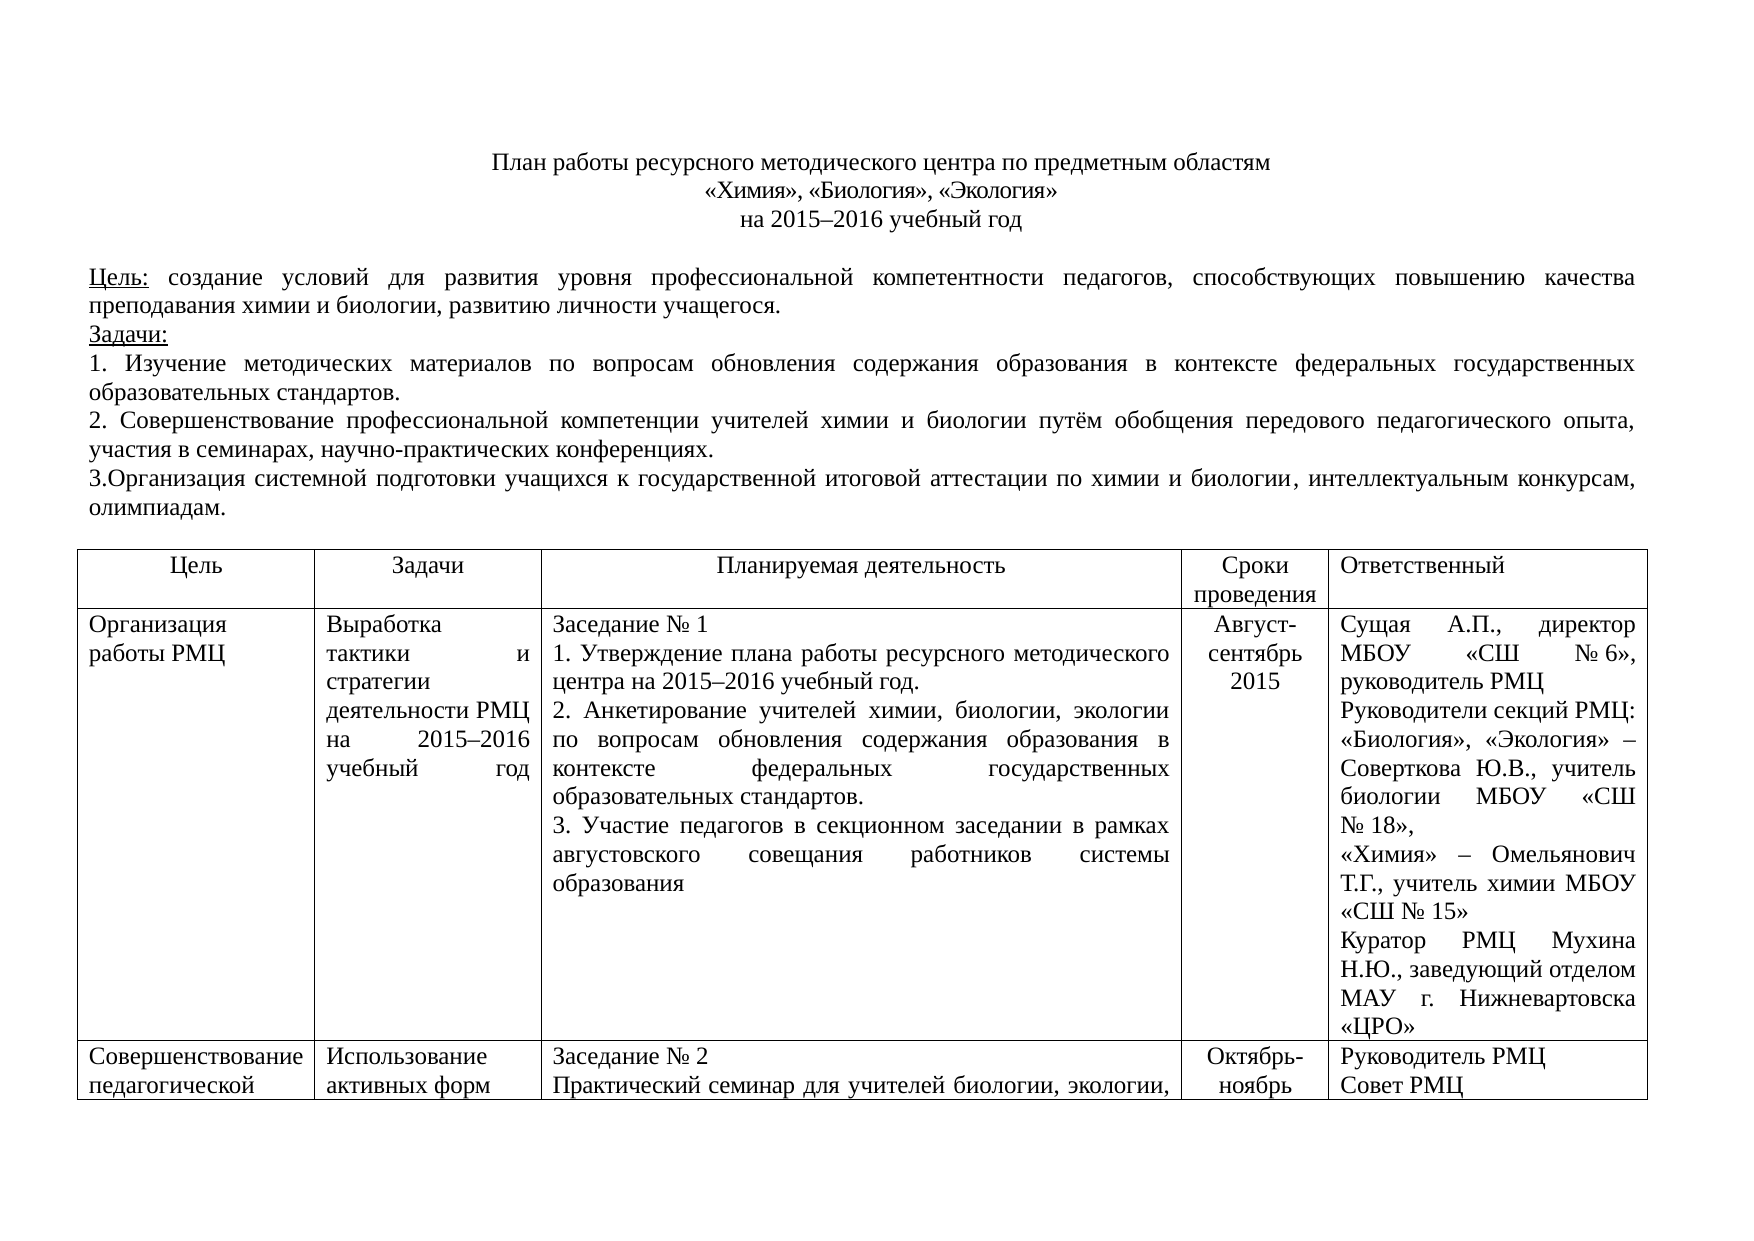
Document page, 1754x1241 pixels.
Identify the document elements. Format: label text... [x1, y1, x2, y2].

table_header Ответственный [1329, 550, 1647, 608]
table_header Планируемая деятельность [542, 550, 1181, 608]
table_cell Заседание № 1 1. Утверждение плана работы ресурсного методического центра на 2015–2016 учебный год. 2. Анкетирование учителей химии, биологии, экологии по вопросам обновления содержания образования в контексте федеральных государственных образовательных стандартов. 3. Участие педагогов в секционном заседании в рамках августовского совещания работников системы образования [542, 609, 1181, 1040]
text на 2015–2016 учебный год [126, 204, 1636, 233]
text Задачи: [89, 319, 1636, 348]
table_cell Организация работы РМЦ [78, 609, 314, 1040]
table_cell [1182, 1041, 1328, 1099]
table_cell Выработка тактики и стратегии деятельности РМЦ на 2015–2016 учебный год [315, 609, 541, 1040]
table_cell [542, 1041, 1181, 1099]
table_cell Сущая А.П., директор МБОУ «СШ № 6», руководитель РМЦ Руководители секций РМЦ: «Биология», «Экология» – Соверткова Ю.В., учитель биологии МБОУ «СШ № 18», «Химия» – Омельянович Т.Г., учитель химии МБОУ «СШ № 15» Куратор РМЦ Мухина Н.Ю., заведующий отделом МАУ г. Нижневартовска «ЦРО» [1329, 609, 1647, 1040]
table_header Задачи [315, 550, 541, 608]
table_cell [315, 1041, 541, 1099]
text 3.Организация системной подготовки учащихся к государственной итоговой аттестации по химии и биологии, интеллектуальным конкурсам, олимпиадам. [89, 463, 1636, 521]
text «Химия», «Биология», «Экология» [126, 176, 1636, 204]
table_header Сроки проведения [1182, 550, 1328, 608]
text 1. Изучение методических материалов по вопросам обновления содержания образования в контексте федеральных государственных образовательных стандартов. [89, 348, 1636, 406]
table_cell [78, 1041, 314, 1099]
table_header Цель [78, 550, 314, 608]
table_cell Август-сентябрь 2015 [1182, 609, 1328, 1040]
text План работы ресурсного методического центра по предметным областям [126, 147, 1636, 176]
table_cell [1329, 1041, 1647, 1099]
text Цель: создание условий для развития уровня профессиональной компетентности педагогов, способствующих повышению качества преподавания химии и биологии, развитию личности учащегося. [89, 262, 1636, 319]
text 2. Совершенствование профессиональной компетенции учителей химии и биологии путём обобщения передового педагогического опыта, участия в семинарах, научно-практических конференциях. [89, 406, 1636, 463]
